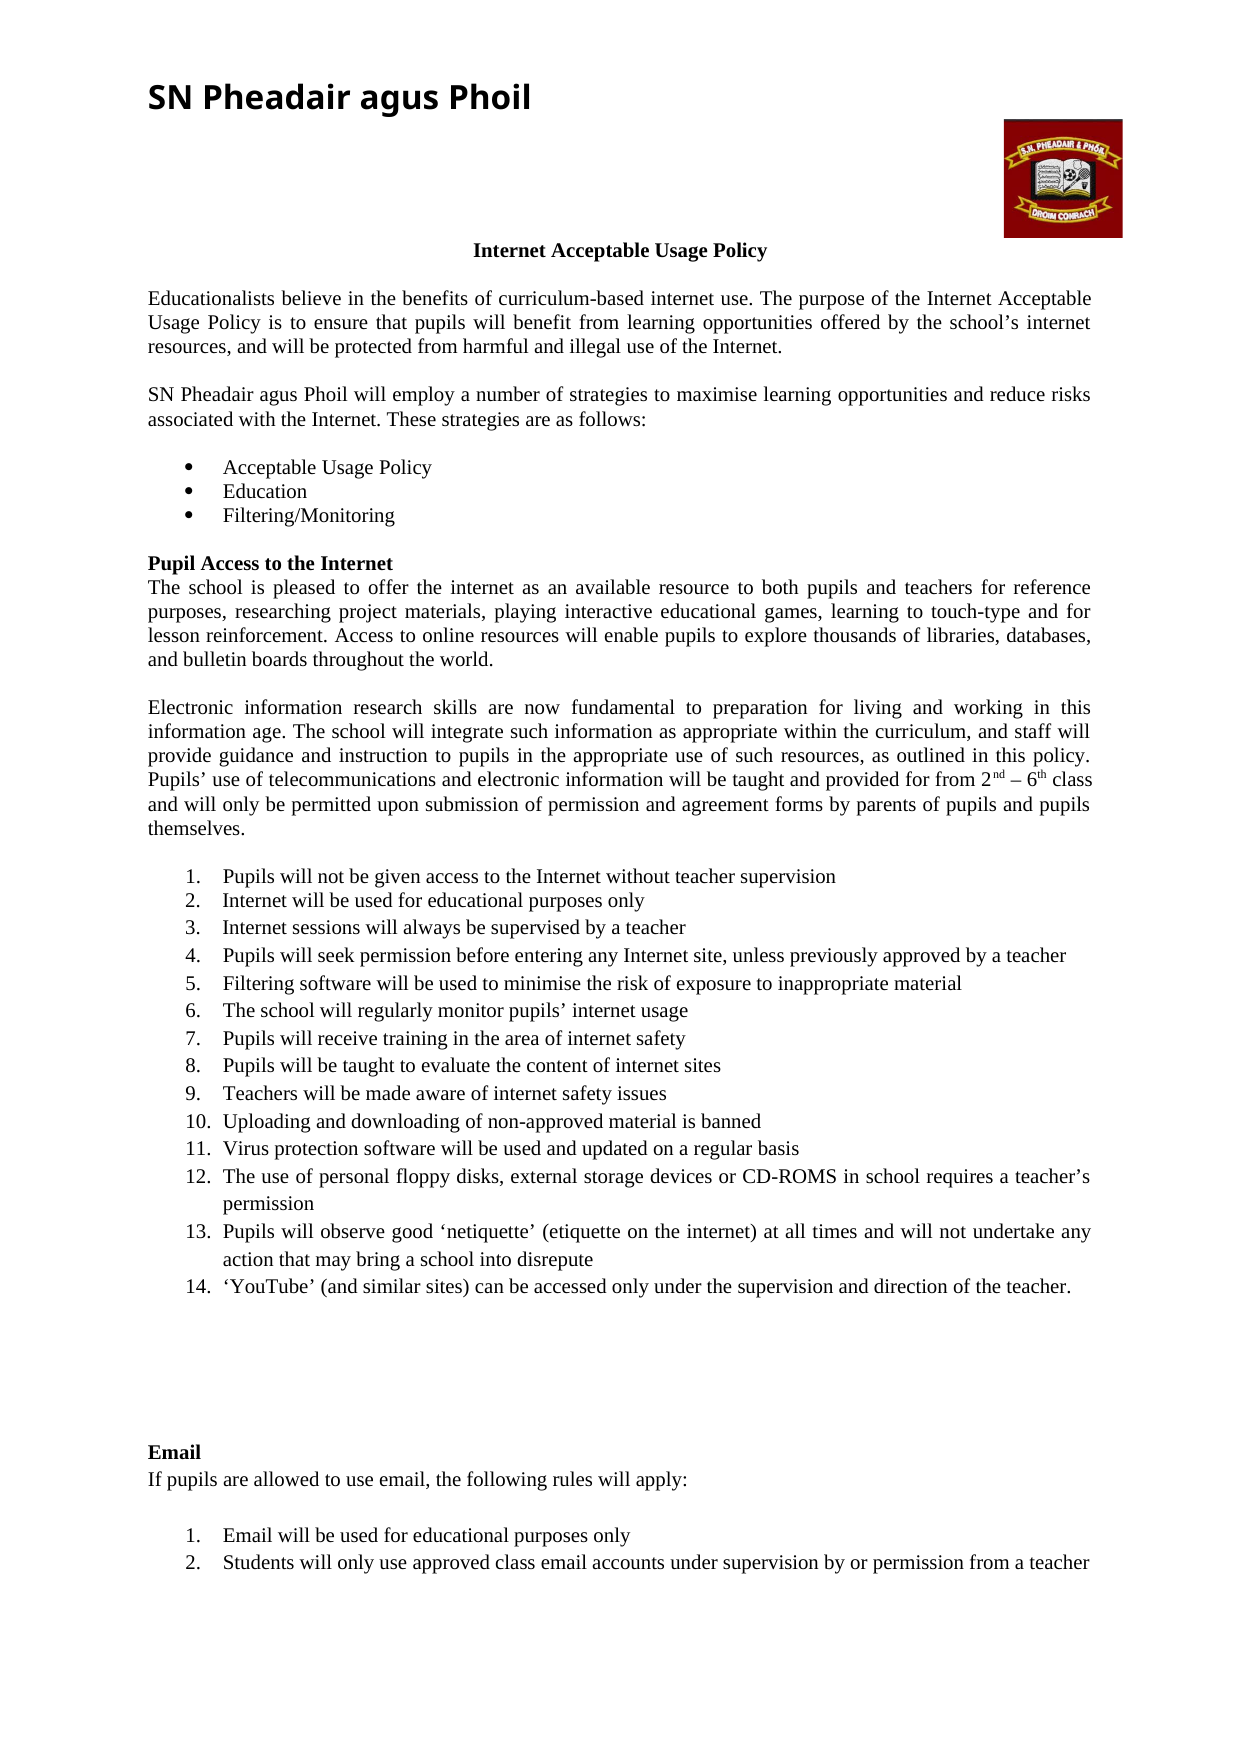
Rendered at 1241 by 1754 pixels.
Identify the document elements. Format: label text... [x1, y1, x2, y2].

list Teachers will be made aware of internet safety issues [185, 1081, 1092, 1105]
list ‘YouTube’ (and similar sites) can be accessed only under the supervision and direction of the teacher. [185, 1274, 1092, 1298]
list Internet sessions will always be supervised by a teacher [185, 915, 1092, 939]
list Virus protection software will be used and updated on a regular basis [185, 1136, 1092, 1160]
text Educationalists believe in the benefits of curriculum-based internet use. The purpose of the Internet Acceptable Usage Policy is to ensure that pupils will benefit from learning opportunities offered by the school’s internet resources, and will be protected from harmful and illegal use of the Internet. [148, 286, 1092, 358]
list Filtering software will be used to minimise the risk of exposure to inappropriate material [185, 971, 1092, 994]
list Filtering/Monitoring [185, 503, 1092, 527]
list Internet will be used for educational purposes only [185, 888, 1092, 912]
list The use of personal floppy disks, external storage devices or CD-ROMS in school requires a teacher’s permission [185, 1164, 1092, 1215]
text Pupil Access to the Internet [148, 551, 1092, 575]
list The school will regularly monitor pupils’ internet usage [185, 998, 1092, 1022]
list Students will only use approved class email accounts under supervision by or permission from a teacher [185, 1550, 1092, 1574]
list Acceptable Usage Policy [185, 454, 1092, 479]
list Email will be used for educational purposes only [185, 1523, 1092, 1547]
text Internet Acceptable Usage Policy [148, 238, 1092, 262]
text The school is pleased to offer the internet as an available resource to both pupils and teachers for reference purposes, researching project materials, playing interactive educational games, learning to touch-type and for lesson reinforcement. Access to online resources will enable pupils to explore thousands of libraries, databases, and bulletin boards throughout the world. [148, 575, 1092, 671]
text SN Pheadair agus Phoil will employ a number of strategies to maximise learning opportunities and reduce risks associated with the Internet. These strategies are as follows: [148, 382, 1092, 431]
list Education [185, 479, 1092, 503]
picture [1003, 119, 1123, 238]
text If pupils are allowed to use email, the following rules will apply: [148, 1467, 1092, 1491]
text Electronic information research skills are now fundamental to preparation for living and working in this information age. The school will integrate such information as appropriate within the curriculum, and staff will provide guidance and instruction to pupils in the appropriate use of such resources, as outlined in this policy. Pupils’ use of telecommunications and electronic information will be taught and provided for from 2nd – 6th class and will only be permitted upon submission of permission and agreement forms by parents of pupils and pupils themselves. [148, 695, 1092, 839]
list Pupils will seek permission before entering any Internet site, unless previously approved by a teacher [185, 943, 1092, 967]
list Pupils will observe good ‘netiquette’ (etiquette on the internet) at all times and will not undertake any action that may bring a school into disrepute [185, 1219, 1092, 1271]
list Pupils will be taught to evaluate the content of internet sites [185, 1053, 1092, 1077]
text Email [148, 1440, 1092, 1464]
list Pupils will receive training in the area of internet safety [185, 1026, 1092, 1050]
list Uploading and downloading of non-approved material is banned [185, 1108, 1092, 1133]
list Pupils will not be given access to the Internet without teacher supervision [185, 864, 1092, 888]
